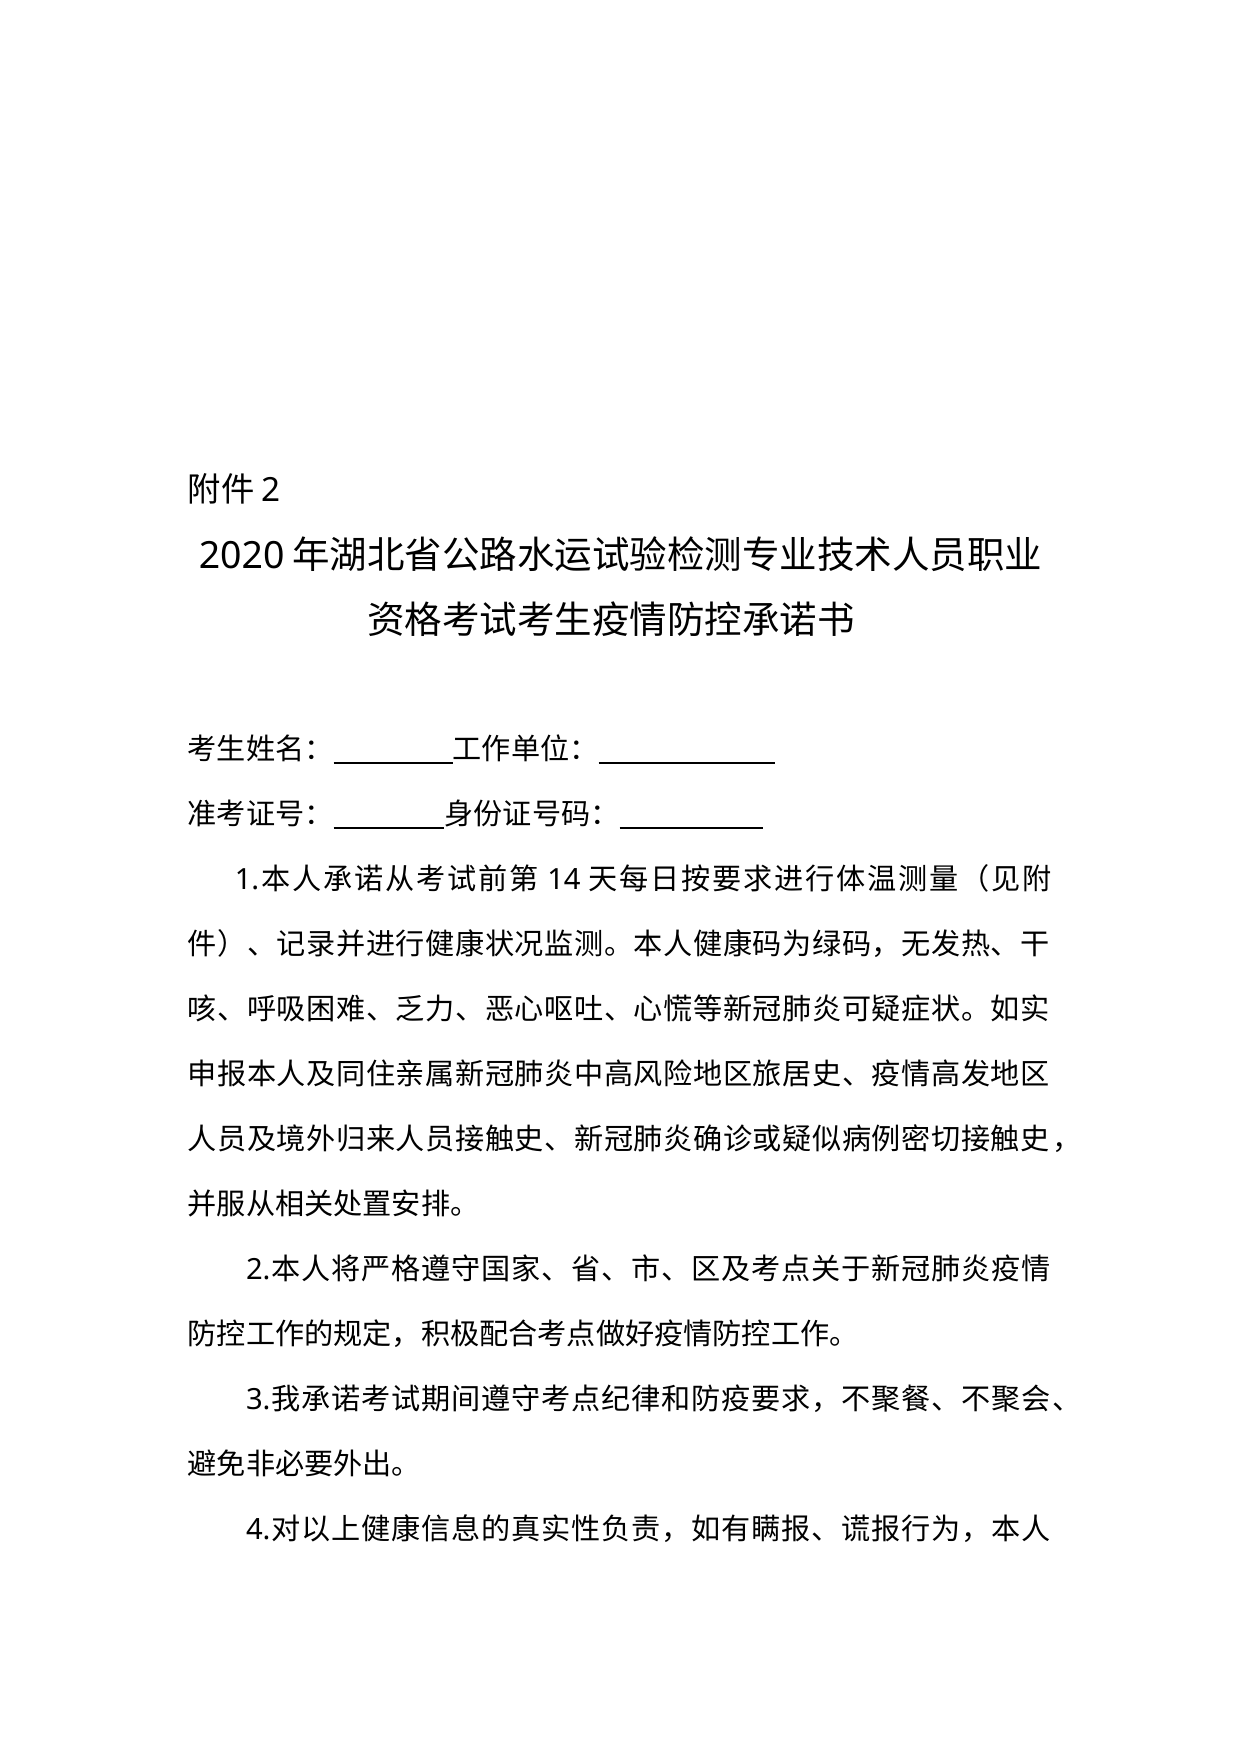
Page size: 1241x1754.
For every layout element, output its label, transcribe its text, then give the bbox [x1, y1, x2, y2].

text 3.我承诺考试期间遵守考点纪律和防疫要求，不聚餐、不聚会、避免非必要外出。 [187, 1364, 1053, 1494]
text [187, 1494, 1053, 1559]
text 1.本人承诺从考试前第14天每日按要求进行体温测量（见附件）、记录并进行健康状况监测。本人健康码为绿码，无发热、干咳、呼吸困难、乏力、恶心呕吐、心慌等新冠肺炎可疑症状。如实申报本人及同住亲属新冠肺炎中高风险地区旅居史、疫情高发地区人员及境外归来人员接触史、新冠肺炎确诊或疑似病例密切接触史，并服从相关处置安排。 [187, 844, 1053, 1234]
text 准考证号： 身份证号码： [187, 779, 1053, 844]
text 2020年湖北省公路水运试验检测专业技术人员职业资格考试考生疫情防控承诺书 [187, 519, 1053, 649]
text 附件2 [187, 454, 1053, 519]
text 考生姓名： 工作单位： [187, 714, 1053, 779]
text 2.本人将严格遵守国家、省、市、区及考点关于新冠肺炎疫情防控工作的规定，积极配合考点做好疫情防控工作。 [187, 1234, 1053, 1364]
